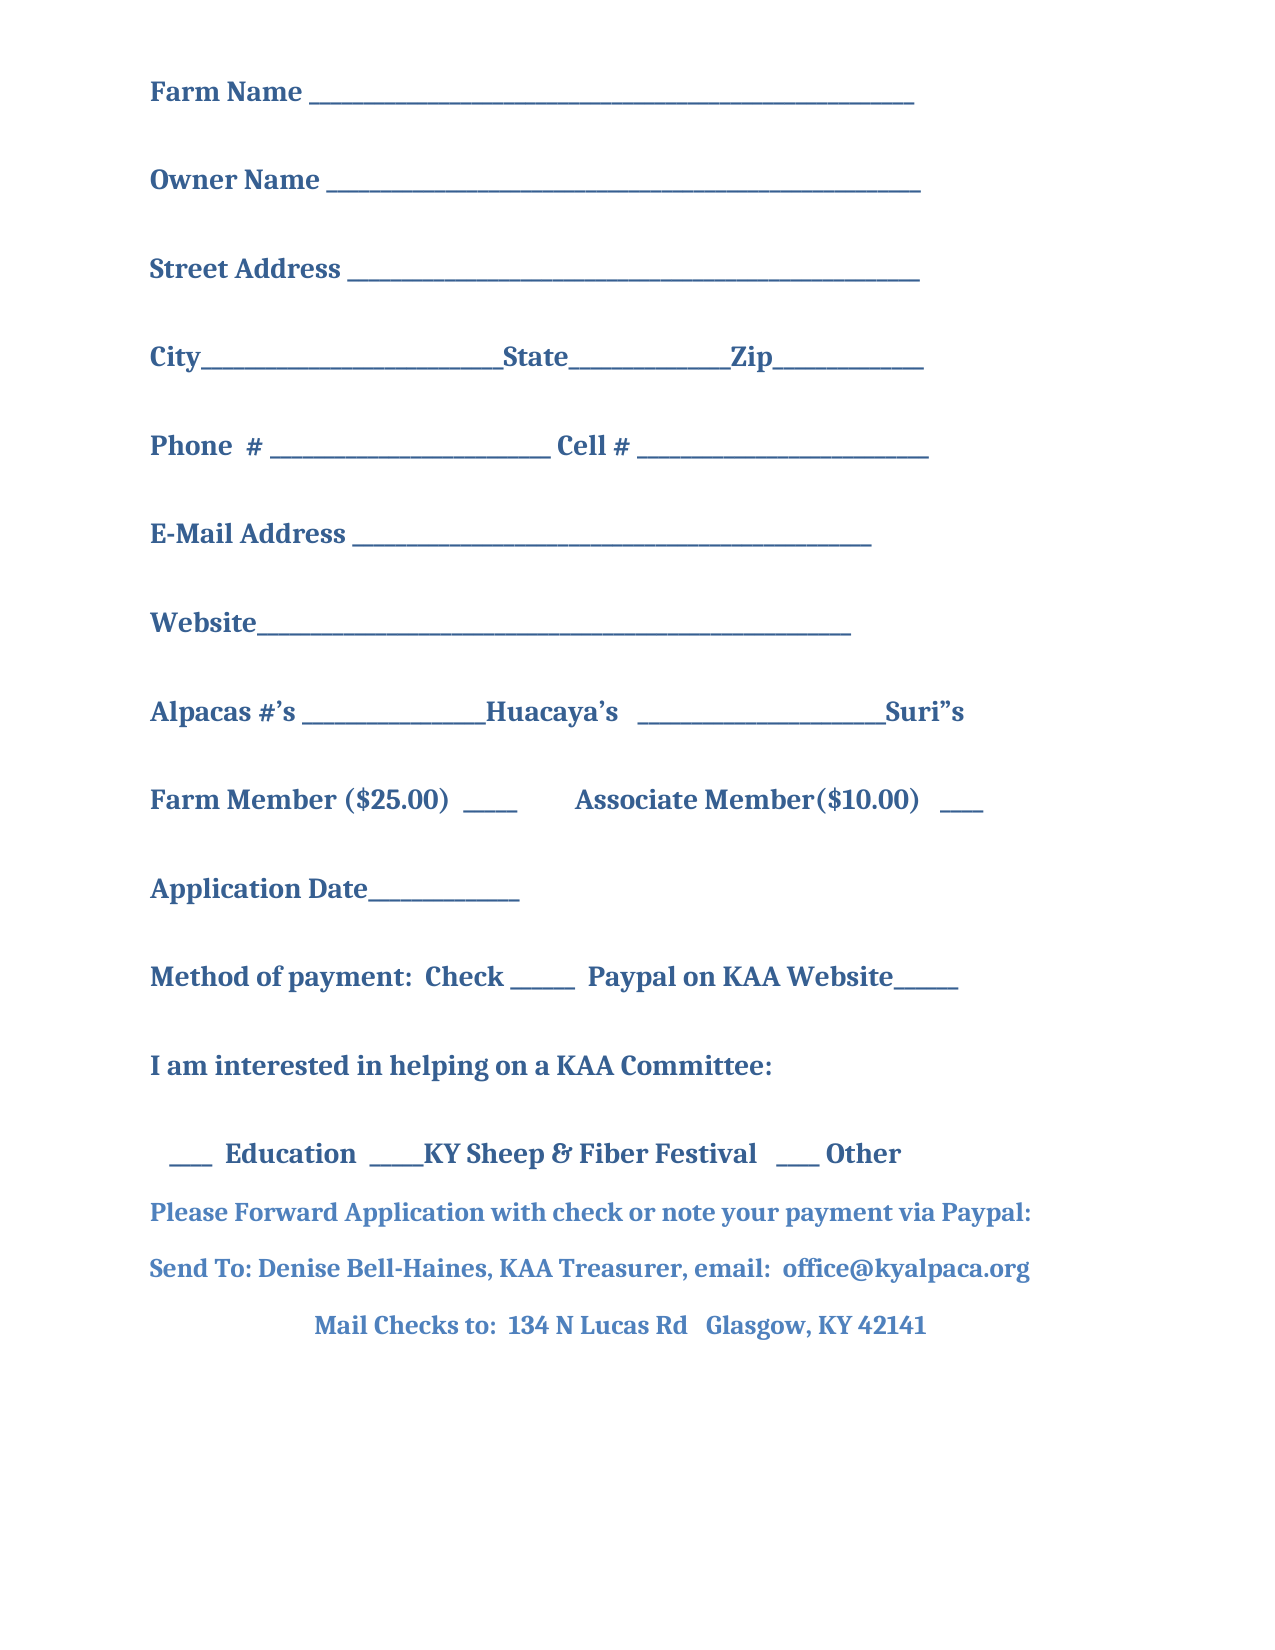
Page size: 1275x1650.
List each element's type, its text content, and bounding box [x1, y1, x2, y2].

subtitle ____ Education _____KY Sheep & Fiber Festival ____ Other [150, 1137, 1125, 1171]
subtitle Application Date______________ [150, 872, 1125, 905]
subtitle Method of payment: Check ______ Paypal on KAA Website______ [150, 960, 1125, 994]
subtitle City____________________________State_______________Zip______________ [150, 341, 1125, 374]
subtitle Alpacas #’s _________________Huacaya’s _______________________Suri”s [150, 695, 1125, 728]
subtitle I am interested in helping on a KAA Committee: [150, 1049, 1125, 1082]
subtitle Please Forward Application with check or note your payment via Paypal: [150, 1197, 1125, 1228]
subtitle Farm Name ________________________________________________________ [150, 75, 1125, 108]
subtitle E-Mail Address ________________________________________________ [150, 518, 1125, 551]
subtitle Mail Checks to: 134 N Lucas Rd Glasgow, KY 42141 [150, 1310, 1125, 1341]
subtitle Phone # __________________________ Cell # ___________________________ [150, 429, 1125, 463]
subtitle Send To: Denise Bell-Haines, KAA Treasurer, email: office@kyalpaca.org [150, 1253, 1125, 1284]
subtitle Street Address _____________________________________________________ [150, 252, 1125, 286]
subtitle Owner Name _______________________________________________________ [150, 163, 1125, 197]
subtitle Website_______________________________________________________ [150, 606, 1125, 640]
subtitle Farm Member ($25.00) _____ Associate Member($10.00) ____ [150, 783, 1125, 817]
